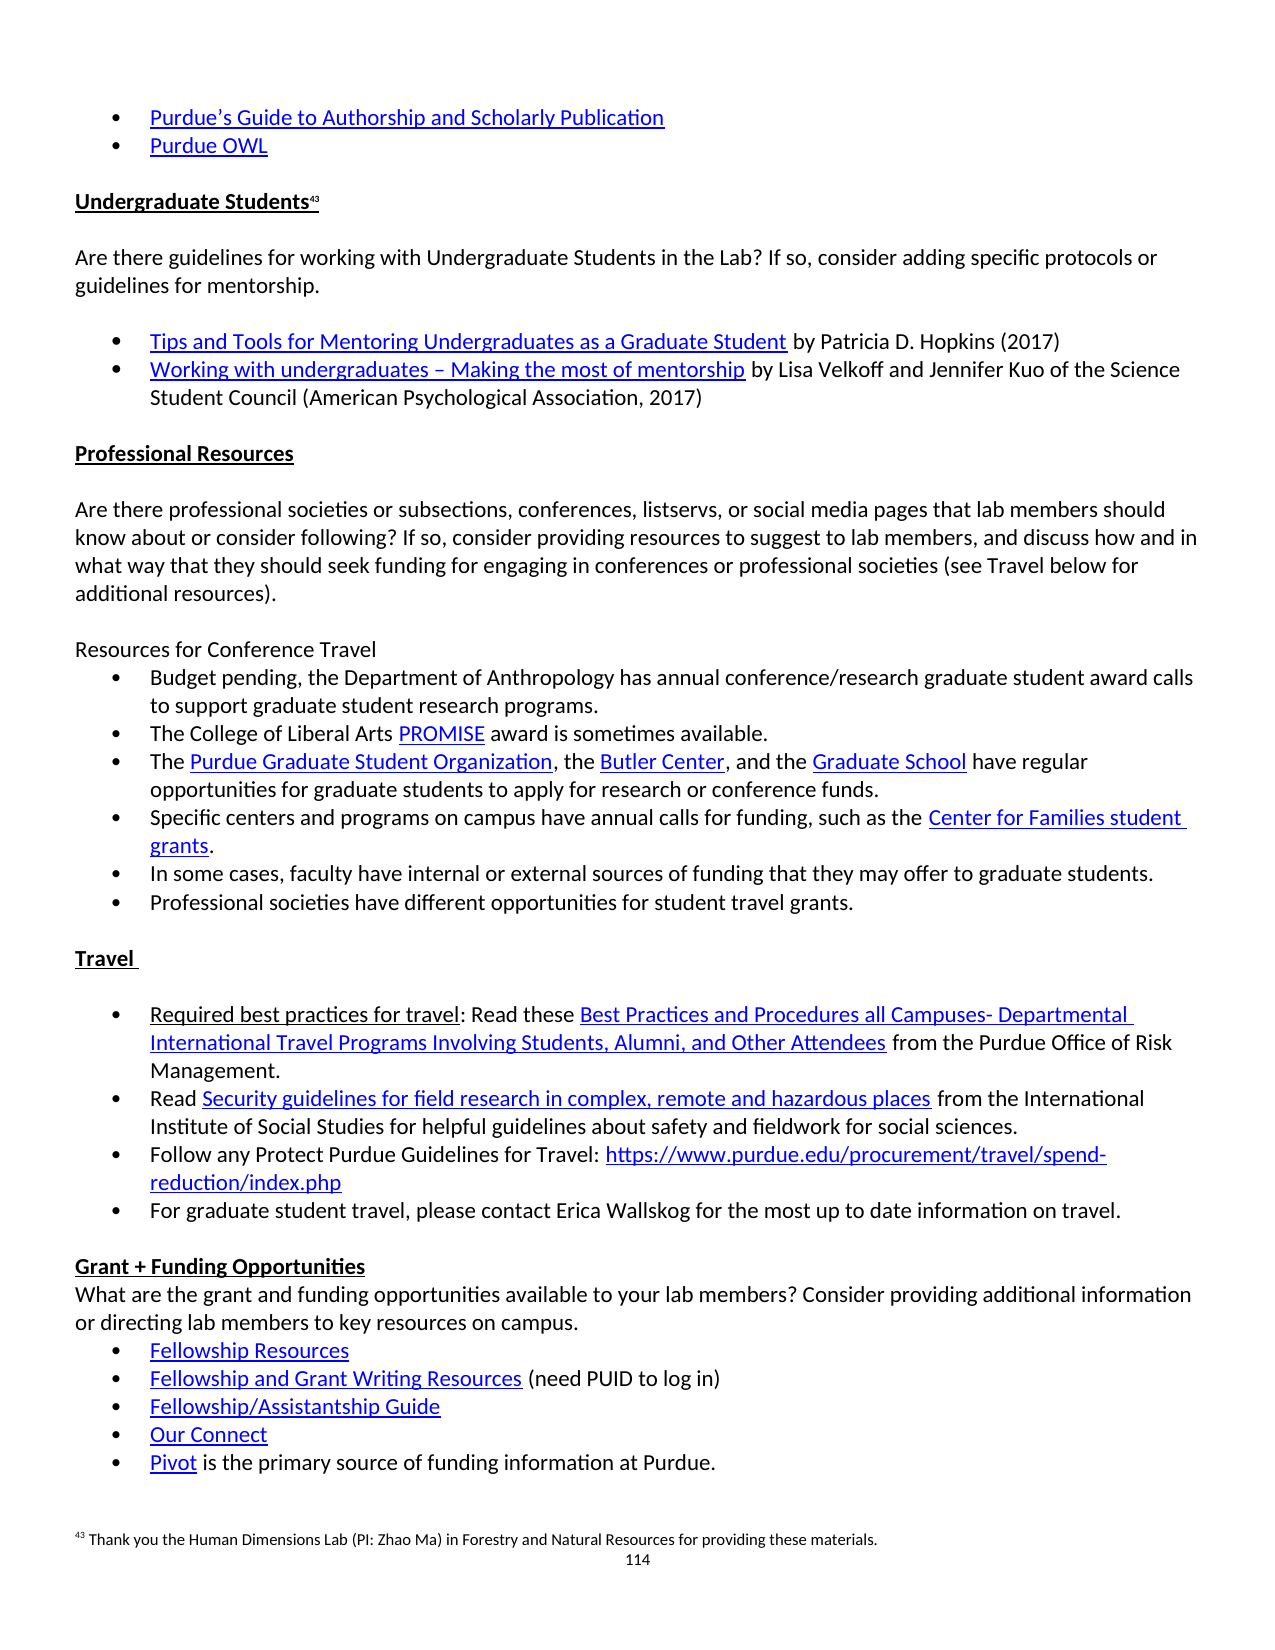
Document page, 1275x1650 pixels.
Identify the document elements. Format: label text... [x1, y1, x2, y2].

text Are there guidelines for working with Undergraduate Students in the Lab? If so, consider adding specific protocols or guidelines for mentorship. [75, 243, 1200, 299]
list In some cases, faculty have internal or external sources of funding that they may offer to graduate students. [112, 859, 1200, 888]
text Professional Resources [75, 439, 1200, 467]
list Working with undergraduates – Making the most of mentorship by Lisa Velkoff and Jennifer Kuo of the Science Student Council (American Psychological Association, 2017) [112, 355, 1200, 411]
list Our Connect [112, 1420, 1200, 1448]
list The Purdue Graduate Student Organization, the Butler Center, and the Graduate School have regular opportunities for graduate students to apply for research or conference funds. [112, 747, 1200, 803]
list Professional societies have different opportunities for student travel grants. [112, 888, 1200, 916]
list Tips and Tools for Mentoring Undergraduates as a Graduate Student by Patricia D. Hopkins (2017) [112, 327, 1200, 355]
list Follow any Protect Purdue Guidelines for Travel: https://www.purdue.edu/procurement/travel/spend-reduction/index.php [112, 1140, 1200, 1196]
list Pivot is the primary source of funding information at Purdue. [112, 1448, 1200, 1476]
list Required best practices for travel: Read these Best Practices and Procedures all Campuses- Departmental International Travel Programs Involving Students, Alumni, and Other Attendees from the Purdue Office of Risk Management. [112, 1000, 1200, 1084]
text Resources for Conference Travel [75, 635, 1200, 663]
list Purdue OWL [112, 131, 1200, 159]
list Budget pending, the Department of Anthropology has annual conference/research graduate student award calls to support graduate student research programs. [112, 663, 1200, 719]
text Undergraduate Students [75, 187, 1200, 215]
list Purdue’s Guide to Authorship and Scholarly Publication [112, 103, 1200, 131]
list Specific centers and programs on campus have annual calls for funding, such as the Center for Families student grants. [112, 803, 1200, 859]
text Are there professional societies or subsections, conferences, listservs, or social media pages that lab members should know about or consider following? If so, consider providing resources to suggest to lab members, and discuss how and in what way that they should seek funding for engaging in conferences or professional societies (see Travel below for additional resources). [75, 495, 1200, 607]
text Travel [75, 944, 1200, 972]
text Grant + Funding Opportunities [75, 1252, 1200, 1280]
list For graduate student travel, please contact Erica Wallskog for the most up to date information on travel. [112, 1196, 1200, 1224]
list Fellowship Resources [112, 1336, 1200, 1364]
list The College of Liberal Arts PROMISE award is sometimes available. [112, 719, 1200, 747]
list Fellowship/Assistantship Guide [112, 1392, 1200, 1420]
list Read Security guidelines for field research in complex, remote and hazardous places from the International Institute of Social Studies for helpful guidelines about safety and fieldwork for social sciences. [112, 1084, 1200, 1140]
list Fellowship and Grant Writing Resources (need PUID to log in) [112, 1364, 1200, 1392]
text What are the grant and funding opportunities available to your lab members? Consider providing additional information or directing lab members to key resources on campus. [75, 1280, 1200, 1336]
